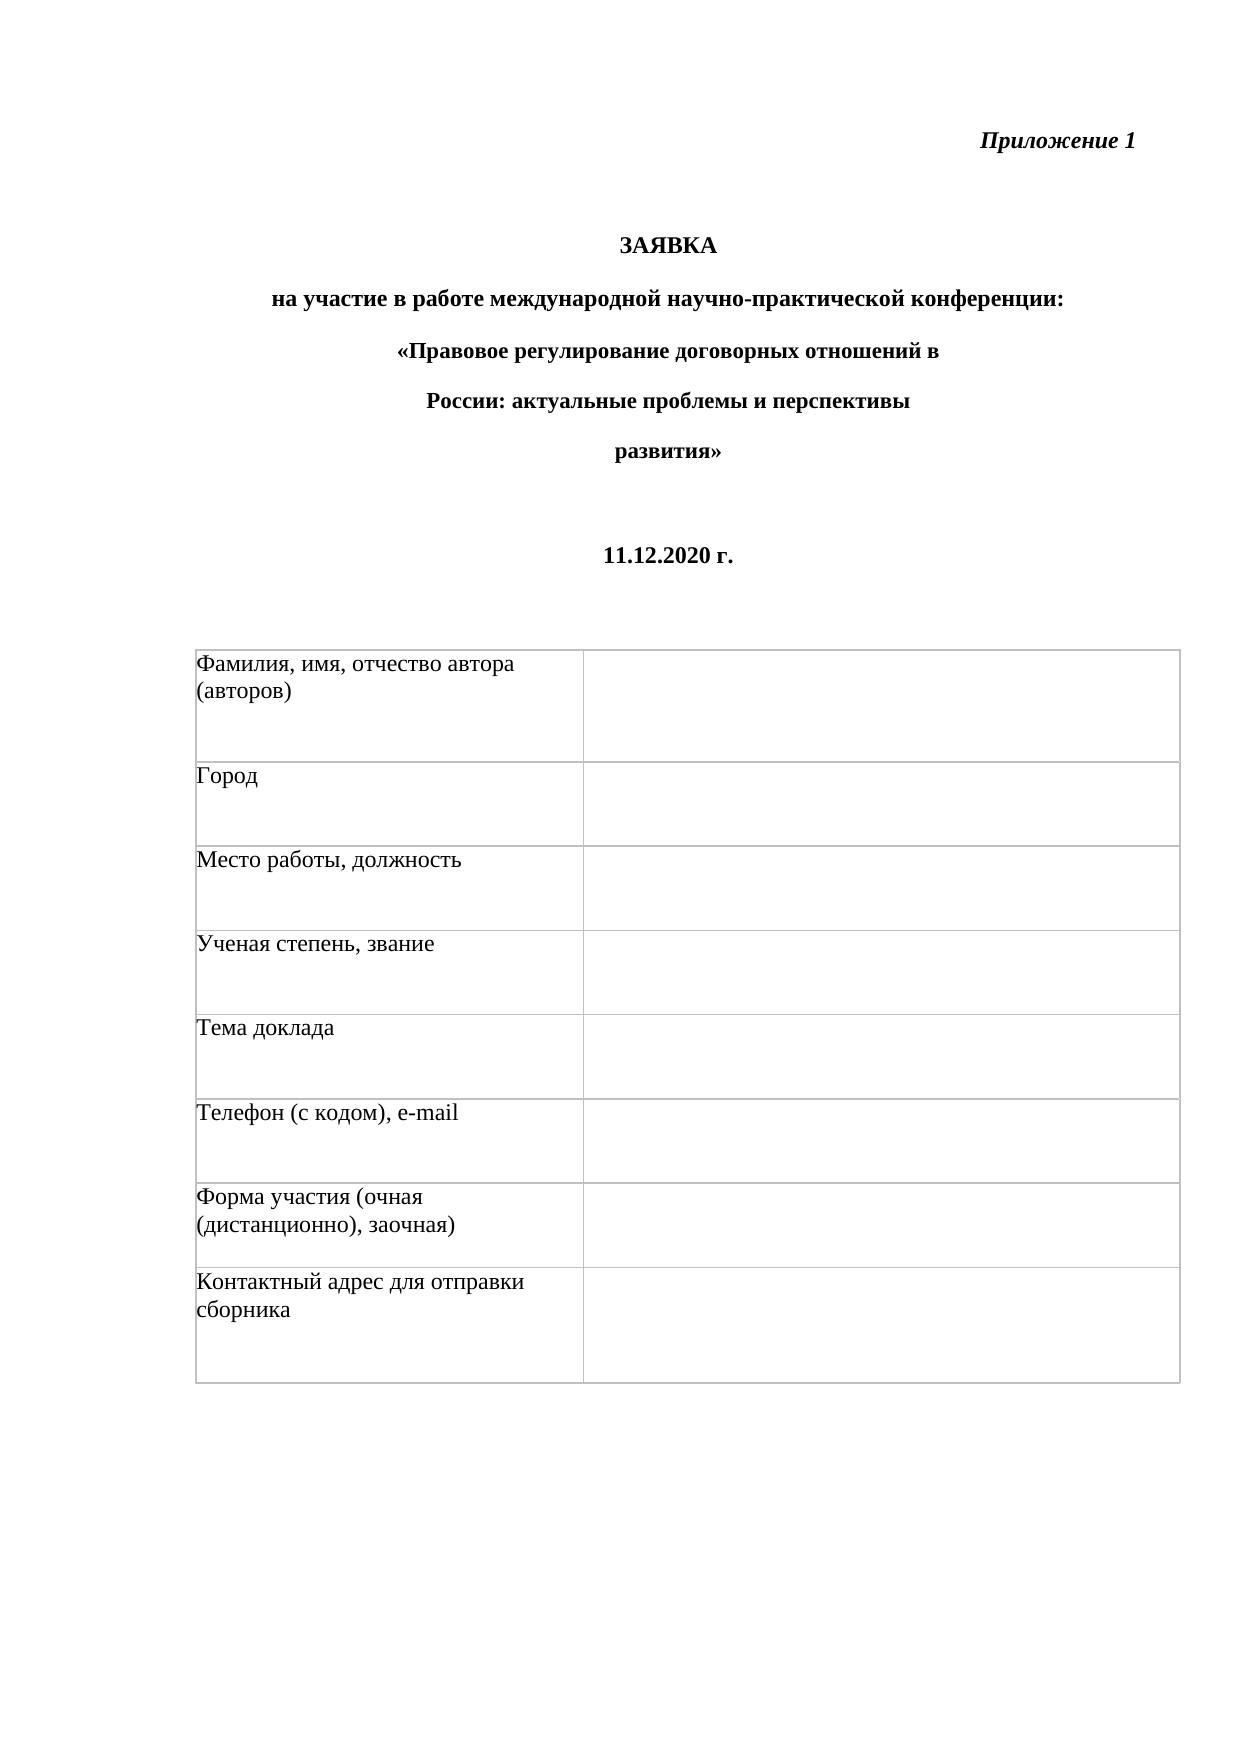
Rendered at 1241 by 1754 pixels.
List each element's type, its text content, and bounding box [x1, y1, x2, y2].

table_cell Тема доклада [197, 1015, 583, 1098]
table_cell [584, 1100, 1179, 1182]
table_cell [584, 1015, 1179, 1098]
text Приложение 1 [177, 126, 1136, 153]
table_cell Контактный адрес для отправки сборника [197, 1268, 583, 1382]
table_cell [584, 931, 1179, 1014]
table_cell [584, 763, 1179, 845]
table_cell Ученая степень, звание [197, 931, 583, 1014]
table_header [584, 651, 1179, 761]
table_cell [584, 1184, 1179, 1267]
table_cell Телефон (с кодом), е-mail [197, 1100, 583, 1182]
table_cell [584, 847, 1179, 929]
table_cell Город [197, 763, 583, 845]
table_cell Форма участия (очная (дистанционно), заочная) [197, 1184, 583, 1267]
table_header Фамилия, имя, отчество автора (авторов) [197, 651, 583, 761]
text на участие в работе международной научно-практической конференции: [185, 284, 1152, 311]
table_cell [584, 1268, 1179, 1382]
text ЗАЯВКА [185, 231, 1152, 259]
text «Правовое регулирование договорных отношений в России: актуальные проблемы и перспективы развития» [373, 336, 963, 464]
text 11.12.2020 г. [185, 541, 1152, 569]
table_cell Место работы, должность [197, 847, 583, 929]
